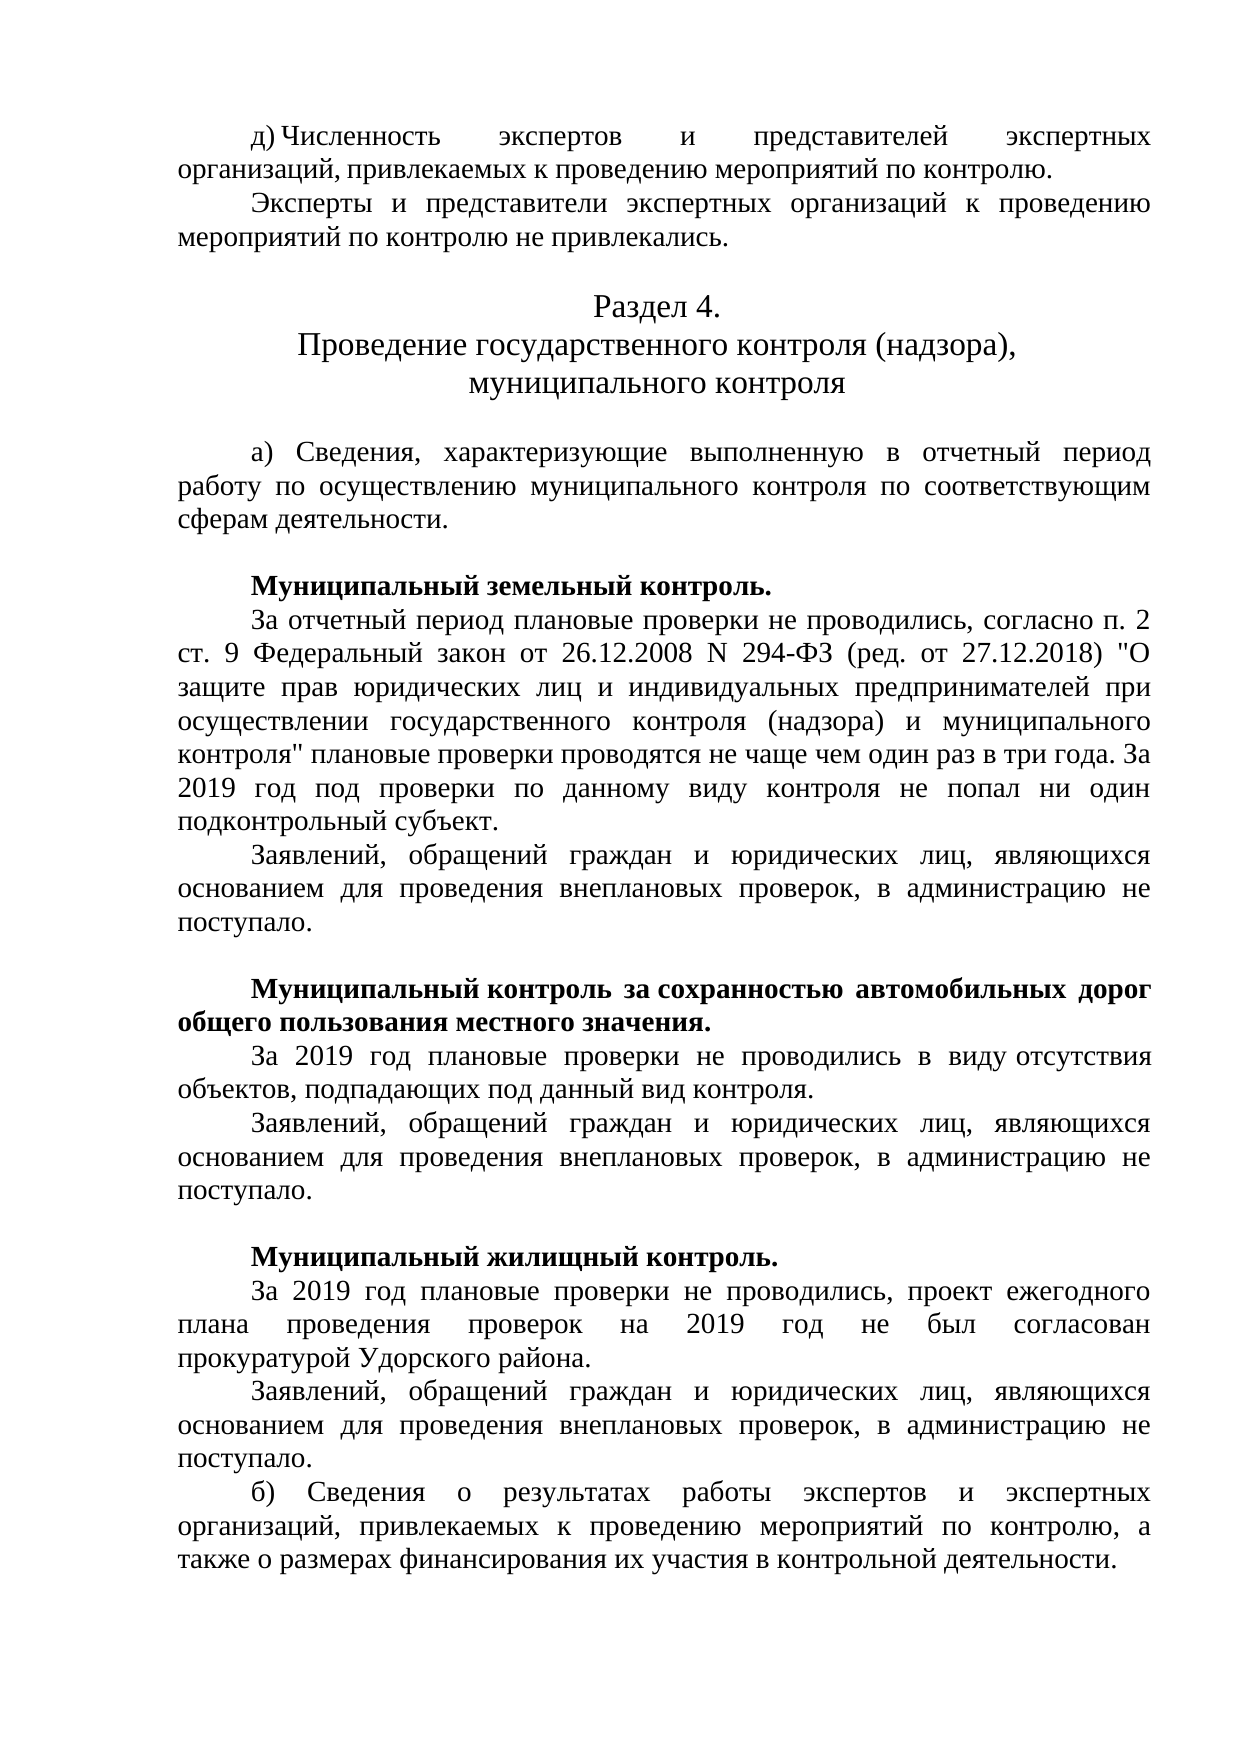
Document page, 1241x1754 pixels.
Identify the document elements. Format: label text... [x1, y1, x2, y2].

text Эксперты и представители экспертных организаций к проведению мероприятий по контролю не привлекались. [177, 185, 1152, 252]
text Муниципальный жилищный контроль. [177, 1239, 1152, 1273]
text Заявлений, обращений граждан и юридических лиц, являющихся основанием для проведения внеплановых проверок, в администрацию не поступало. [177, 1105, 1152, 1206]
text За 2019 год плановые проверки не проводились, проект ежегодного плана проведения проверок на 2019 год не был согласован прокуратурой Удорского района. [177, 1273, 1152, 1373]
text муниципального контроля [177, 362, 1152, 401]
text Муниципальный контроль за сохранностью автомобильных дорог общего пользования местного значения. [177, 971, 1152, 1038]
text За 2019 год плановые проверки не проводились в виду отсутствия объектов, подпадающих под данный вид контроля. [177, 1038, 1152, 1105]
text б) Сведения о результатах работы экспертов и экспертных организаций, привлекаемых к проведению мероприятий по контролю, а также о размерах финансирования их участия в контрольной деятельности. [177, 1474, 1152, 1575]
text Раздел 4. [177, 286, 1152, 324]
text Проведение государственного контроля (надзора), [177, 324, 1152, 362]
text За отчетный период плановые проверки не проводились, согласно п. 2 ст. 9 Федеральный закон от 26.12.2008 N 294-ФЗ (ред. от 27.12.2018) "О защите прав юридических лиц и индивидуальных предпринимателей при осуществлении государственного контроля (надзора) и муниципального контроля" плановые проверки проводятся не чаще чем один раз в три года. За 2019 год под проверки по данному виду контроля не попал ни один подконтрольный субъект. [177, 602, 1152, 837]
text Заявлений, обращений граждан и юридических лиц, являющихся основанием для проведения внеплановых проверок, в администрацию не поступало. [177, 837, 1152, 937]
text а) Сведения, характеризующие выполненную в отчетный период работу по осуществлению муниципального контроля по соответствующим сферам деятельности. [177, 434, 1152, 535]
text Заявлений, обращений граждан и юридических лиц, являющихся основанием для проведения внеплановых проверок, в администрацию не поступало. [177, 1373, 1152, 1474]
text Муниципальный земельный контроль. [177, 568, 1152, 602]
text д) Численность экспертов и представителей экспертных организаций, привлекаемых к проведению мероприятий по контролю. [177, 118, 1152, 185]
